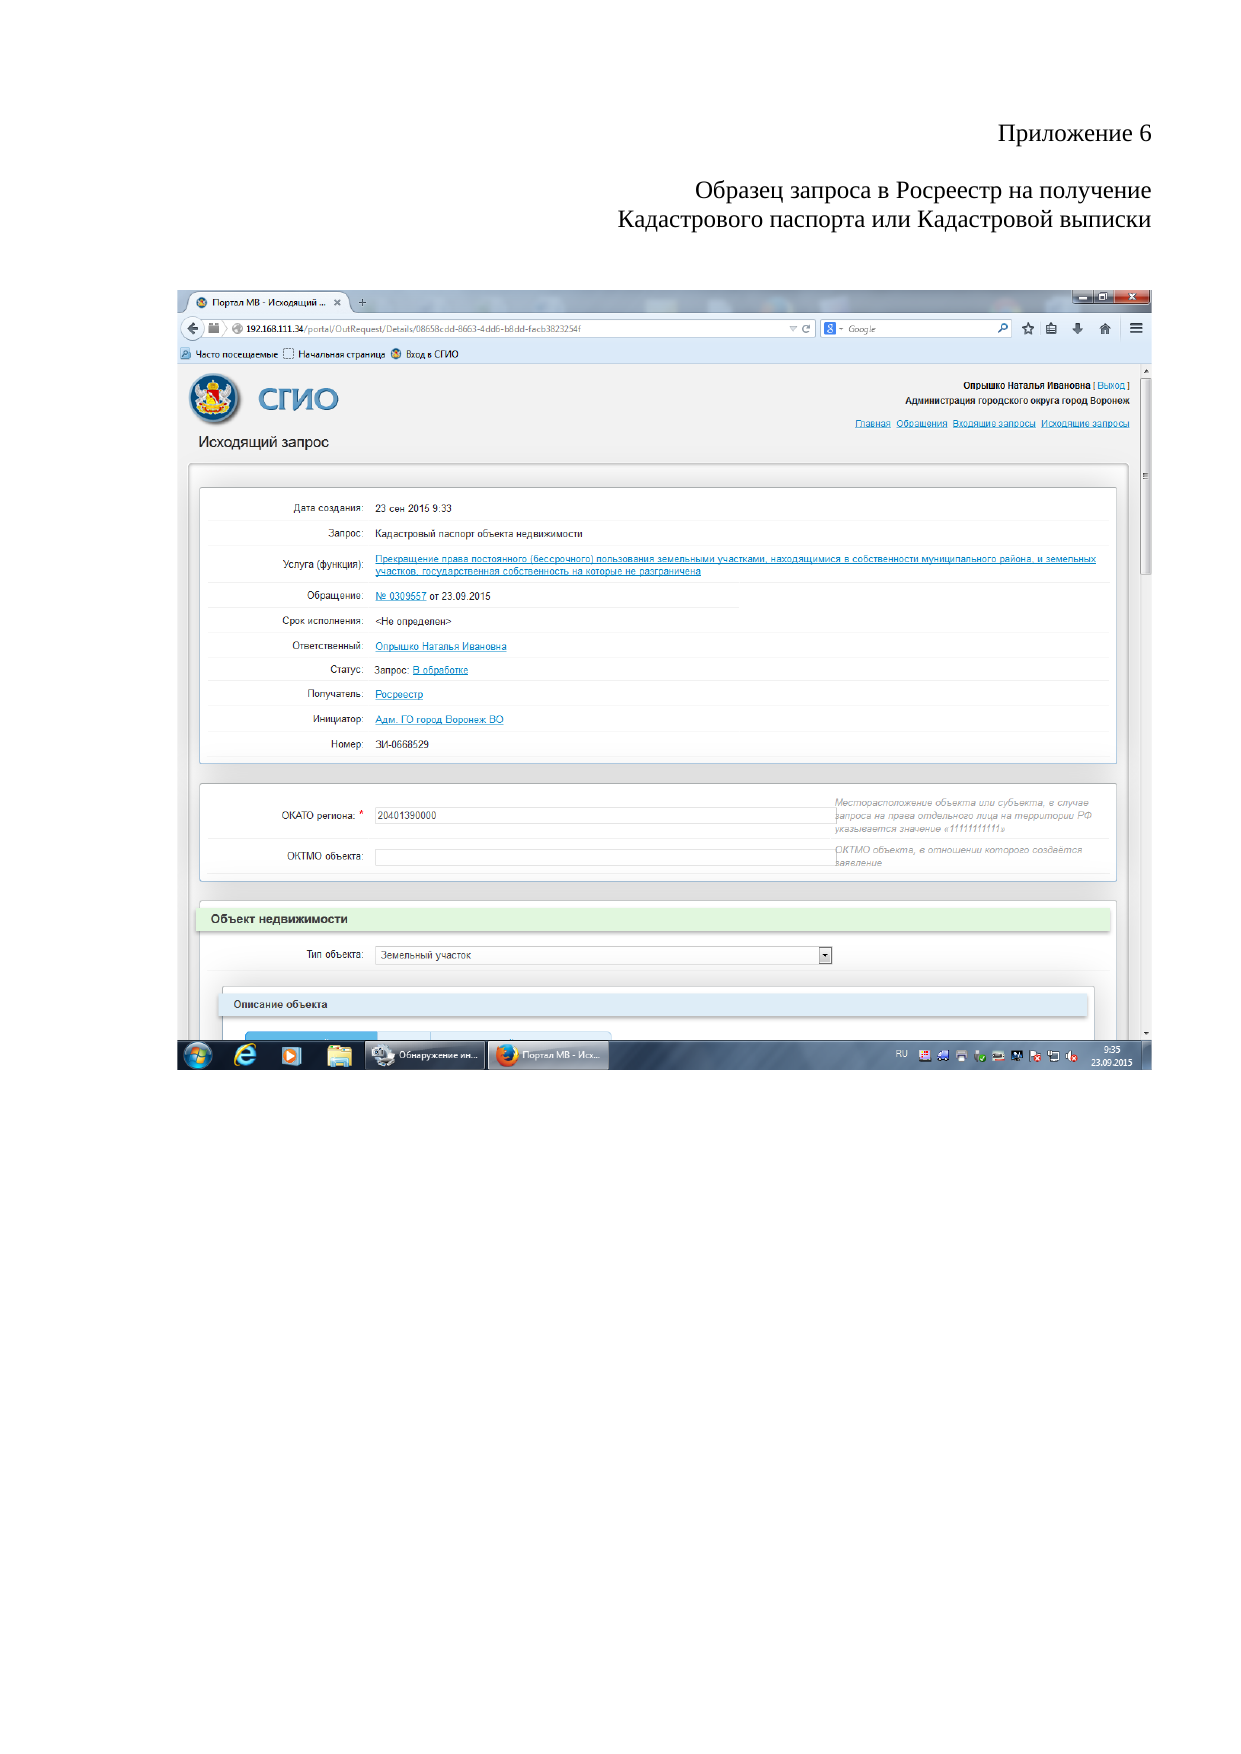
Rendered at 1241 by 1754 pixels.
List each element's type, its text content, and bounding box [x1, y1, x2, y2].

picture [177, 290, 1152, 1070]
text Образец запроса в Росреестр на получение [177, 176, 1152, 204]
text Приложение 6 [177, 118, 1152, 147]
text Кадастрового паспорта или Кадастровой выписки [177, 204, 1152, 233]
